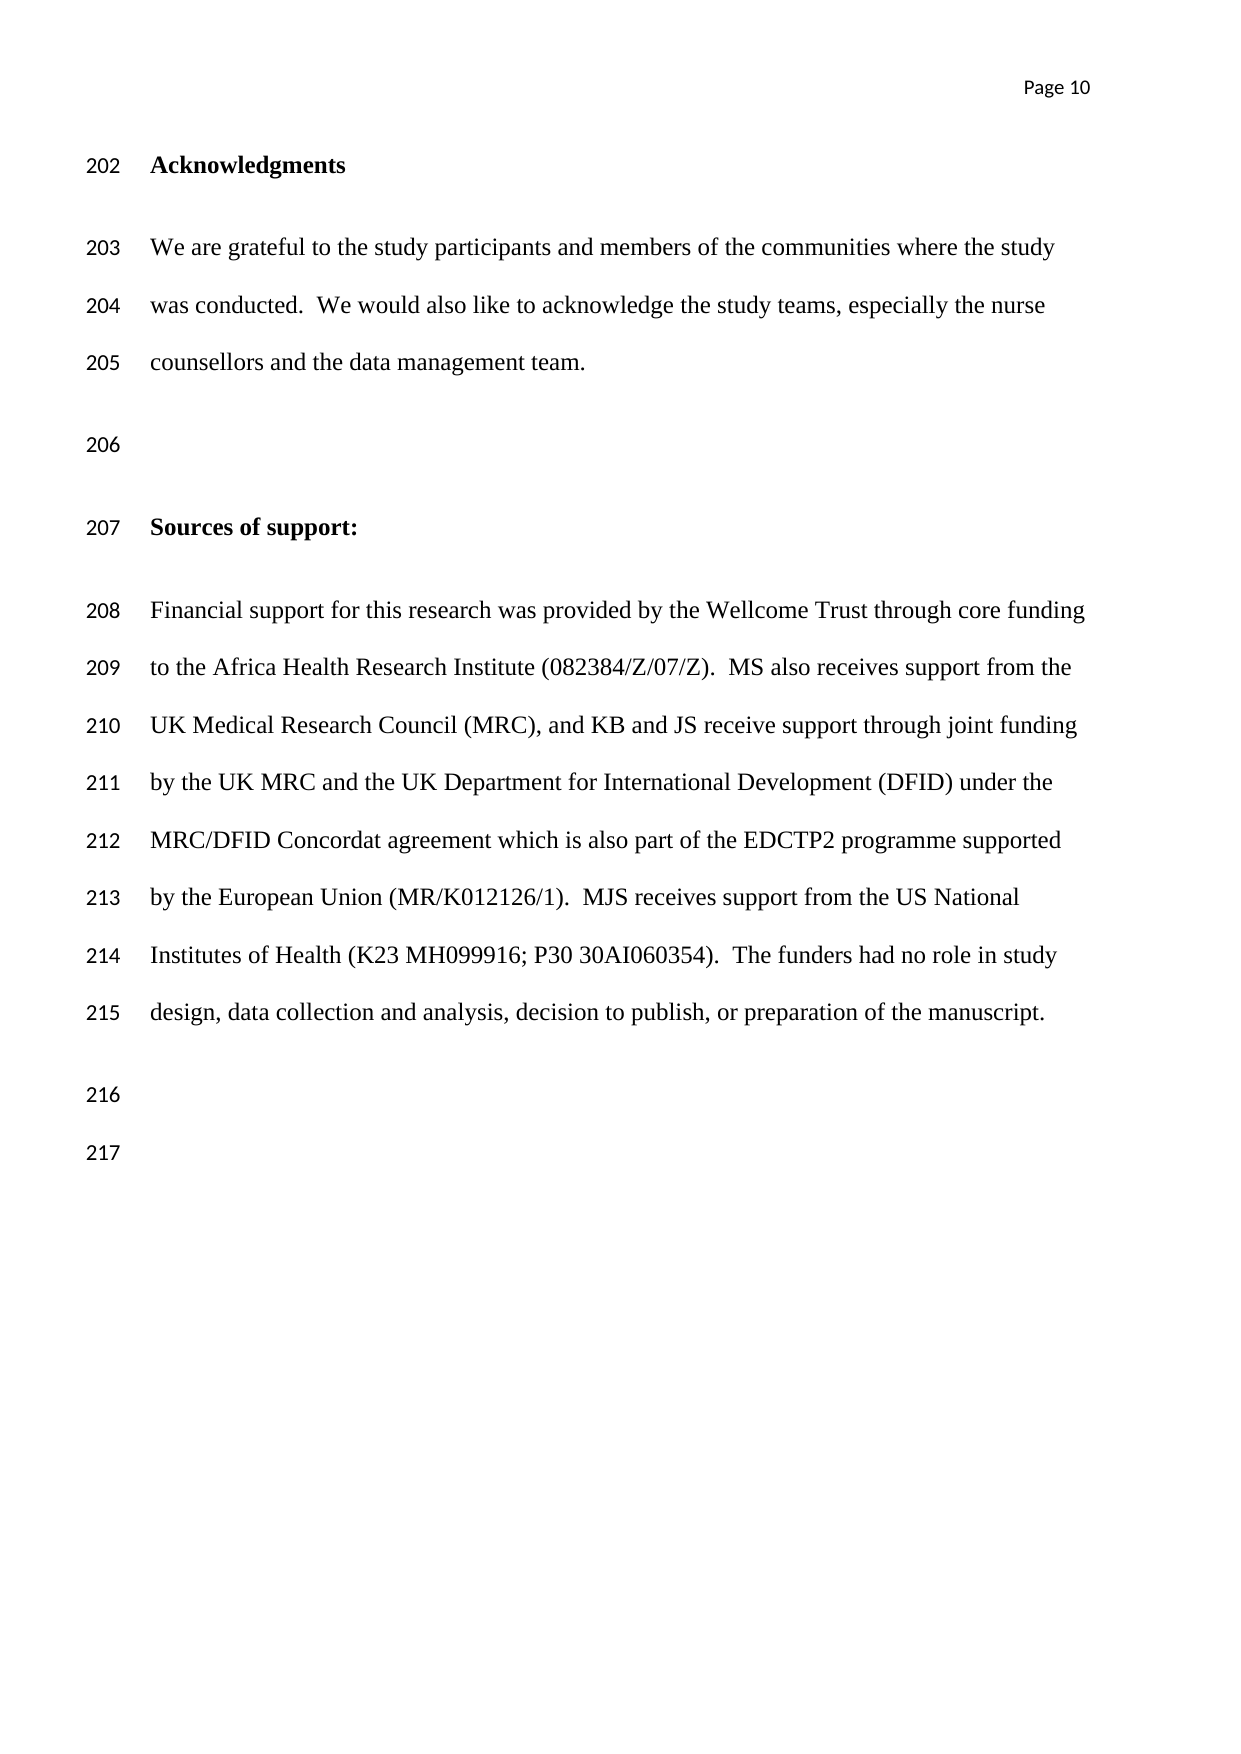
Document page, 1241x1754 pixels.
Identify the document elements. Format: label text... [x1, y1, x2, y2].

text Sources of support: [150, 512, 1090, 541]
text We are grateful to the study participants and members of the communities where the study was conducted. We would also like to acknowledge the study teams, especially the nurse counsellors and the data management team. [150, 232, 1090, 376]
text Financial support for this research was provided by the Wellcome Trust through core funding to the Africa Health Research Institute (082384/Z/07/Z). MS also receives support from the UK Medical Research Council (MRC), and KB and JS receive support through joint funding by the UK MRC and the UK Department for International Development (DFID) under the MRC/DFID Concordat agreement which is also part of the EDCTP2 programme supported by the European Union (MR/K012126/1). MJS receives support from the US National Institutes of Health (K23 MH099916; P30 30AI060354). The funders had no role in study design, data collection and analysis, decision to publish, or preparation of the manuscript. [150, 595, 1090, 1026]
text Acknowledgments [150, 150, 1090, 179]
